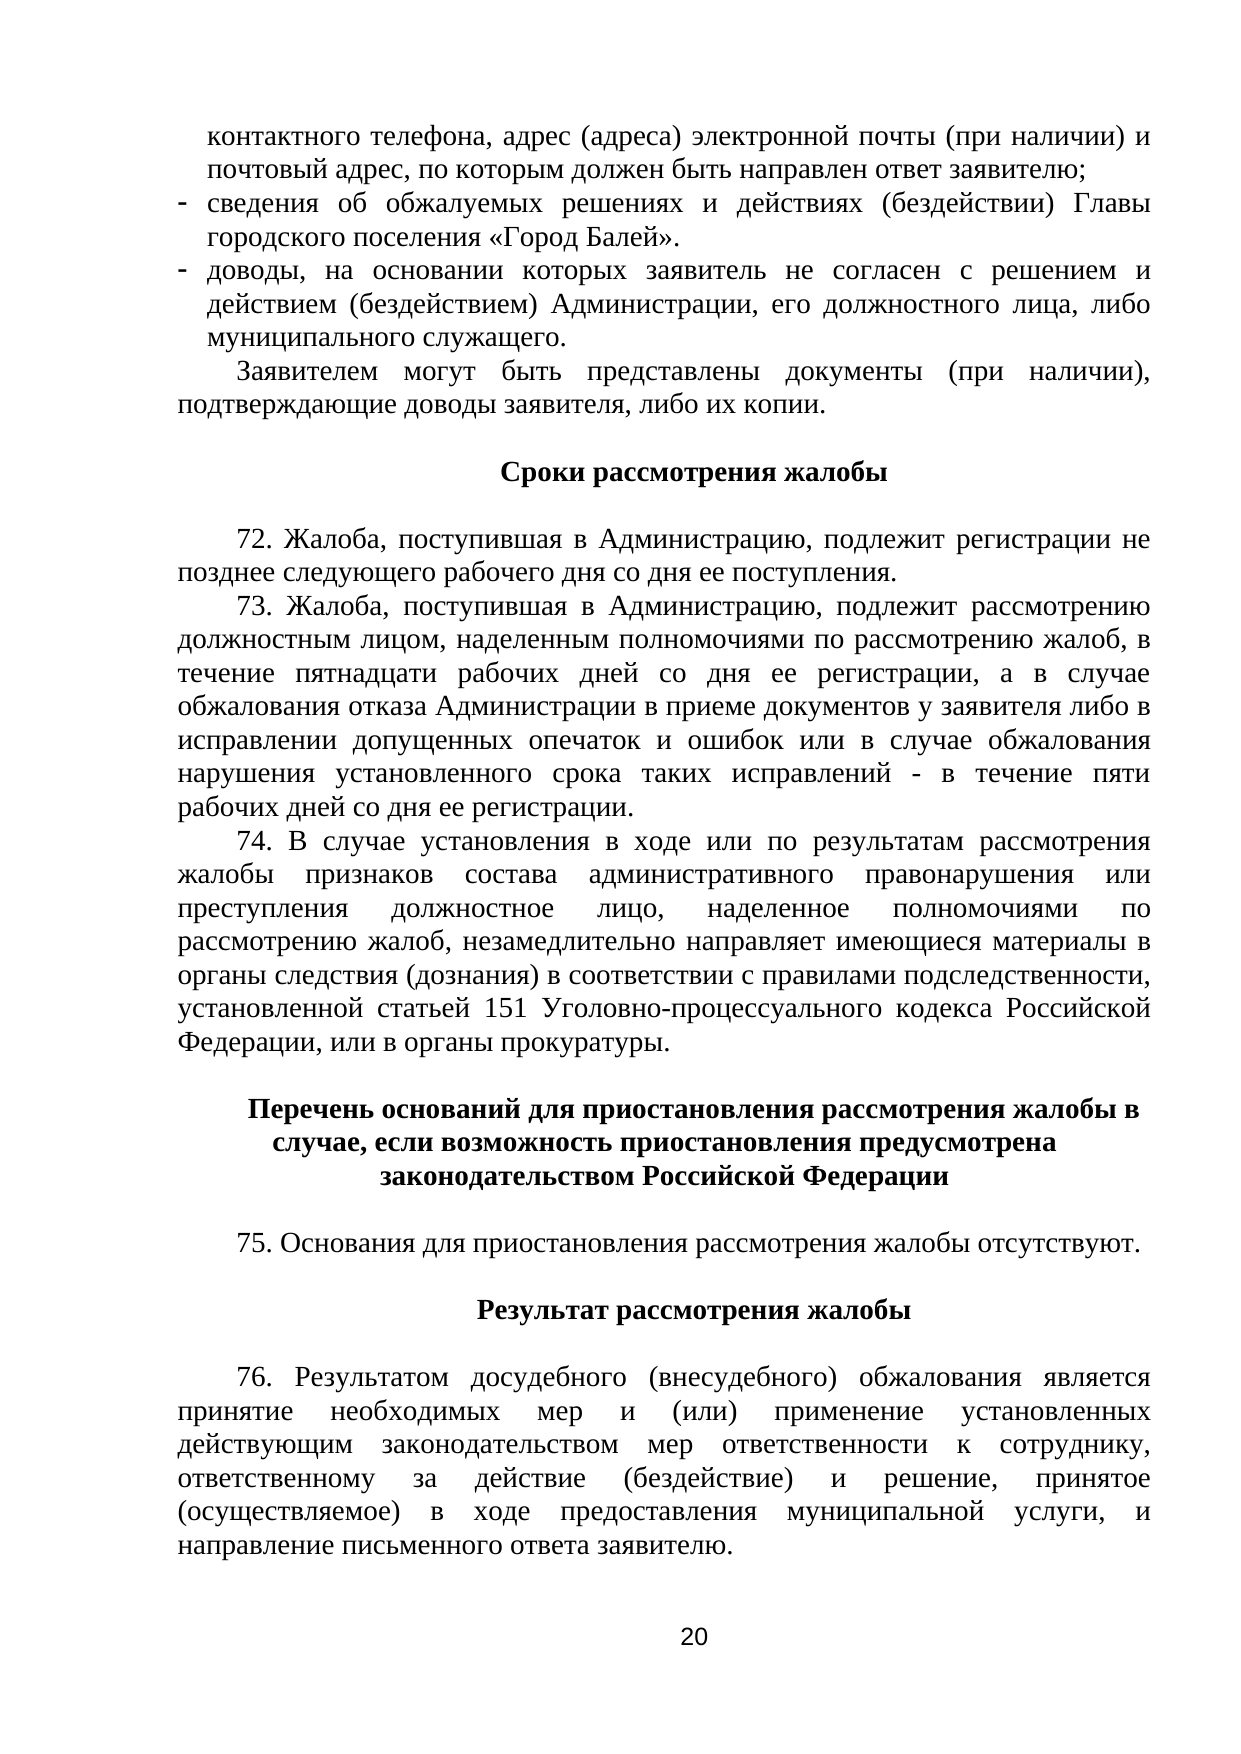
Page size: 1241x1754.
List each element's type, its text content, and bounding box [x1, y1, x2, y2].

text 72. Жалоба, поступившая в Администрацию, подлежит регистрации не позднее следующего рабочего дня со дня ее поступления. [177, 521, 1152, 588]
subtitle Результат рассмотрения жалобы [177, 1292, 1152, 1326]
text 76. Результатом досудебного (внесудебного) обжалования является принятие необходимых мер и (или) применение установленных действующим законодательством мер ответственности к сотруднику, ответственному за действие (бездействие) и решение, принятое (осуществляемое) в ходе предоставления муниципальной услуги, и направление письменного ответа заявителю. [177, 1359, 1152, 1561]
subtitle Сроки рассмотрения жалобы [177, 454, 1152, 487]
text 74. В случае установления в ходе или по результатам рассмотрения жалобы признаков состава административного правонарушения или преступления должностное лицо, наделенное полномочиями по рассмотрению жалоб, незамедлительно направляет имеющиеся материалы в органы следствия (дознания) в соответствии с правилами подследственности, установленной статьей 151 Уголовно-процессуального кодекса Российской Федерации, или в органы прокуратуры. [177, 823, 1152, 1057]
list доводы, на основании которых заявитель не согласен с решением и действием (бездействием) Администрации, его должностного лица, либо муниципального служащего. [177, 252, 1152, 353]
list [177, 118, 1152, 185]
subtitle Перечень оснований для приостановления рассмотрения жалобы в случае, если возможность приостановления предусмотрена законодательством Российской Федерации [177, 1091, 1152, 1192]
text 73. Жалоба, поступившая в Администрацию, подлежит рассмотрению должностным лицом, наделенным полномочиями по рассмотрению жалоб, в течение пятнадцати рабочих дней со дня ее регистрации, а в случае обжалования отказа Администрации в приеме документов у заявителя либо в исправлении допущенных опечаток и ошибок или в случае обжалования нарушения установленного срока таких исправлений - в течение пяти рабочих дней со дня ее регистрации. [177, 588, 1152, 823]
list сведения об обжалуемых решениях и действиях (бездействии) Главы городского поселения «Город Балей». [177, 185, 1152, 252]
text Заявителем могут быть представлены документы (при наличии), подтверждающие доводы заявителя, либо их копии. [177, 353, 1152, 420]
text 75. Основания для приостановления рассмотрения жалобы отсутствуют. [177, 1225, 1152, 1259]
